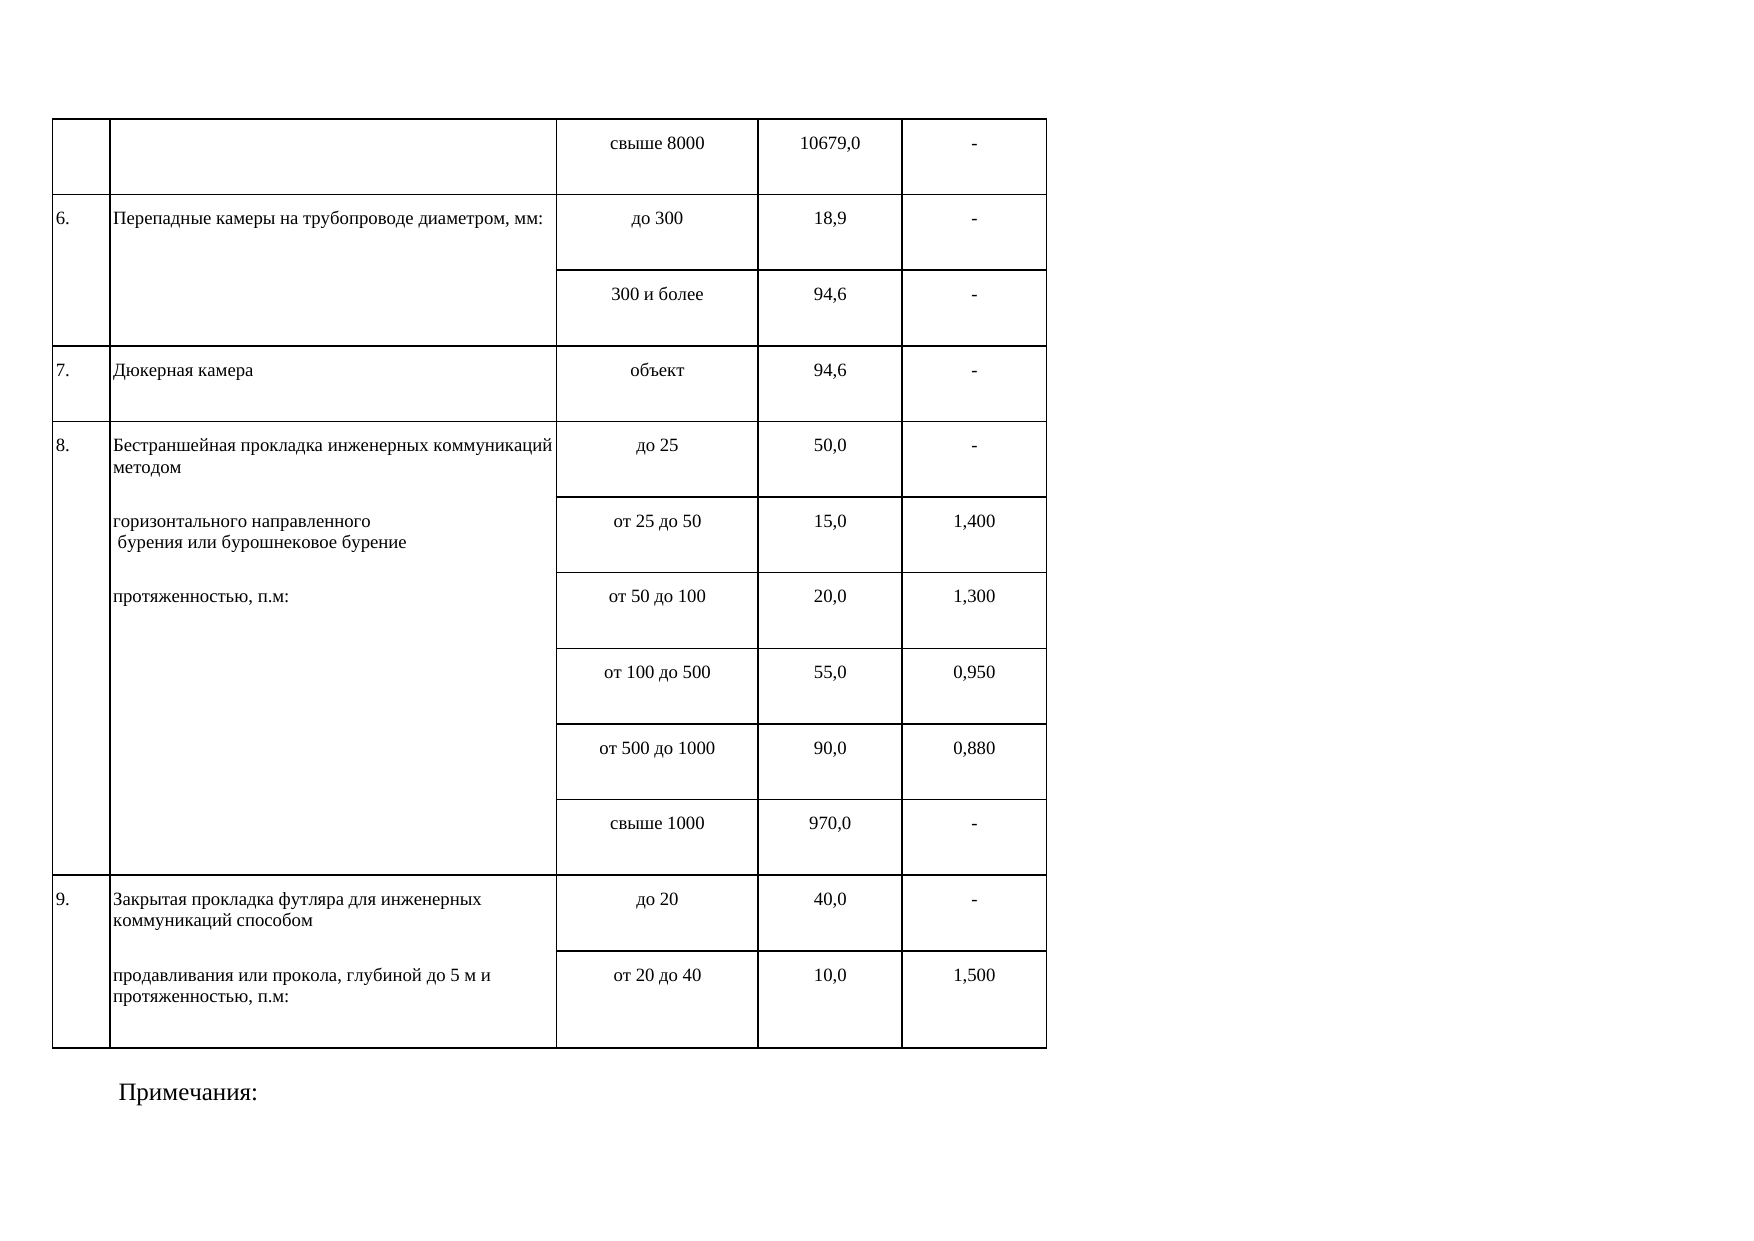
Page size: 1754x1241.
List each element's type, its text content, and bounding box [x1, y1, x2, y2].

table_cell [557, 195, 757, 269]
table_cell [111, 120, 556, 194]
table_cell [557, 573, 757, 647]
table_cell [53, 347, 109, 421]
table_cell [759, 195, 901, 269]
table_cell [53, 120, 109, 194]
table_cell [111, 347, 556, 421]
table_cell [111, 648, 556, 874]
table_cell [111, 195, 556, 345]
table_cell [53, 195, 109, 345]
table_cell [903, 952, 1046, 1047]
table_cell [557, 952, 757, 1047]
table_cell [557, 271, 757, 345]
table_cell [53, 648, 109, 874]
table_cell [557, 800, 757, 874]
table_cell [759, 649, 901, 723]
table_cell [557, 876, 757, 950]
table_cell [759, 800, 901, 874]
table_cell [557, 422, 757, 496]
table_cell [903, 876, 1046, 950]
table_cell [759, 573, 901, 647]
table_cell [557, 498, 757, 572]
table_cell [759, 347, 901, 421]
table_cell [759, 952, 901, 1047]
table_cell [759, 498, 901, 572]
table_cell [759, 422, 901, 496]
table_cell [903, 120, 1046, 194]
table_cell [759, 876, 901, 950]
text Примечания: [59, 1077, 1695, 1106]
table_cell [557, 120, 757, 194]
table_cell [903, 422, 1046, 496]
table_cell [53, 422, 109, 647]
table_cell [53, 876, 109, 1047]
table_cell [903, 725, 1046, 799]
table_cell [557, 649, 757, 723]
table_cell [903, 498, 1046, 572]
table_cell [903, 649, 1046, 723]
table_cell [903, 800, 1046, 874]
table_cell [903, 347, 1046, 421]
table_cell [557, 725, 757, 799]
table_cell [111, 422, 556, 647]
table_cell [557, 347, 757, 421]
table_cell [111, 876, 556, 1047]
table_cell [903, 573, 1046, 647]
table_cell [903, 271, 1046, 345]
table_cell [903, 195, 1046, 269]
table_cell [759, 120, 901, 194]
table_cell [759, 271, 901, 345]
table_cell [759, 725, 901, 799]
